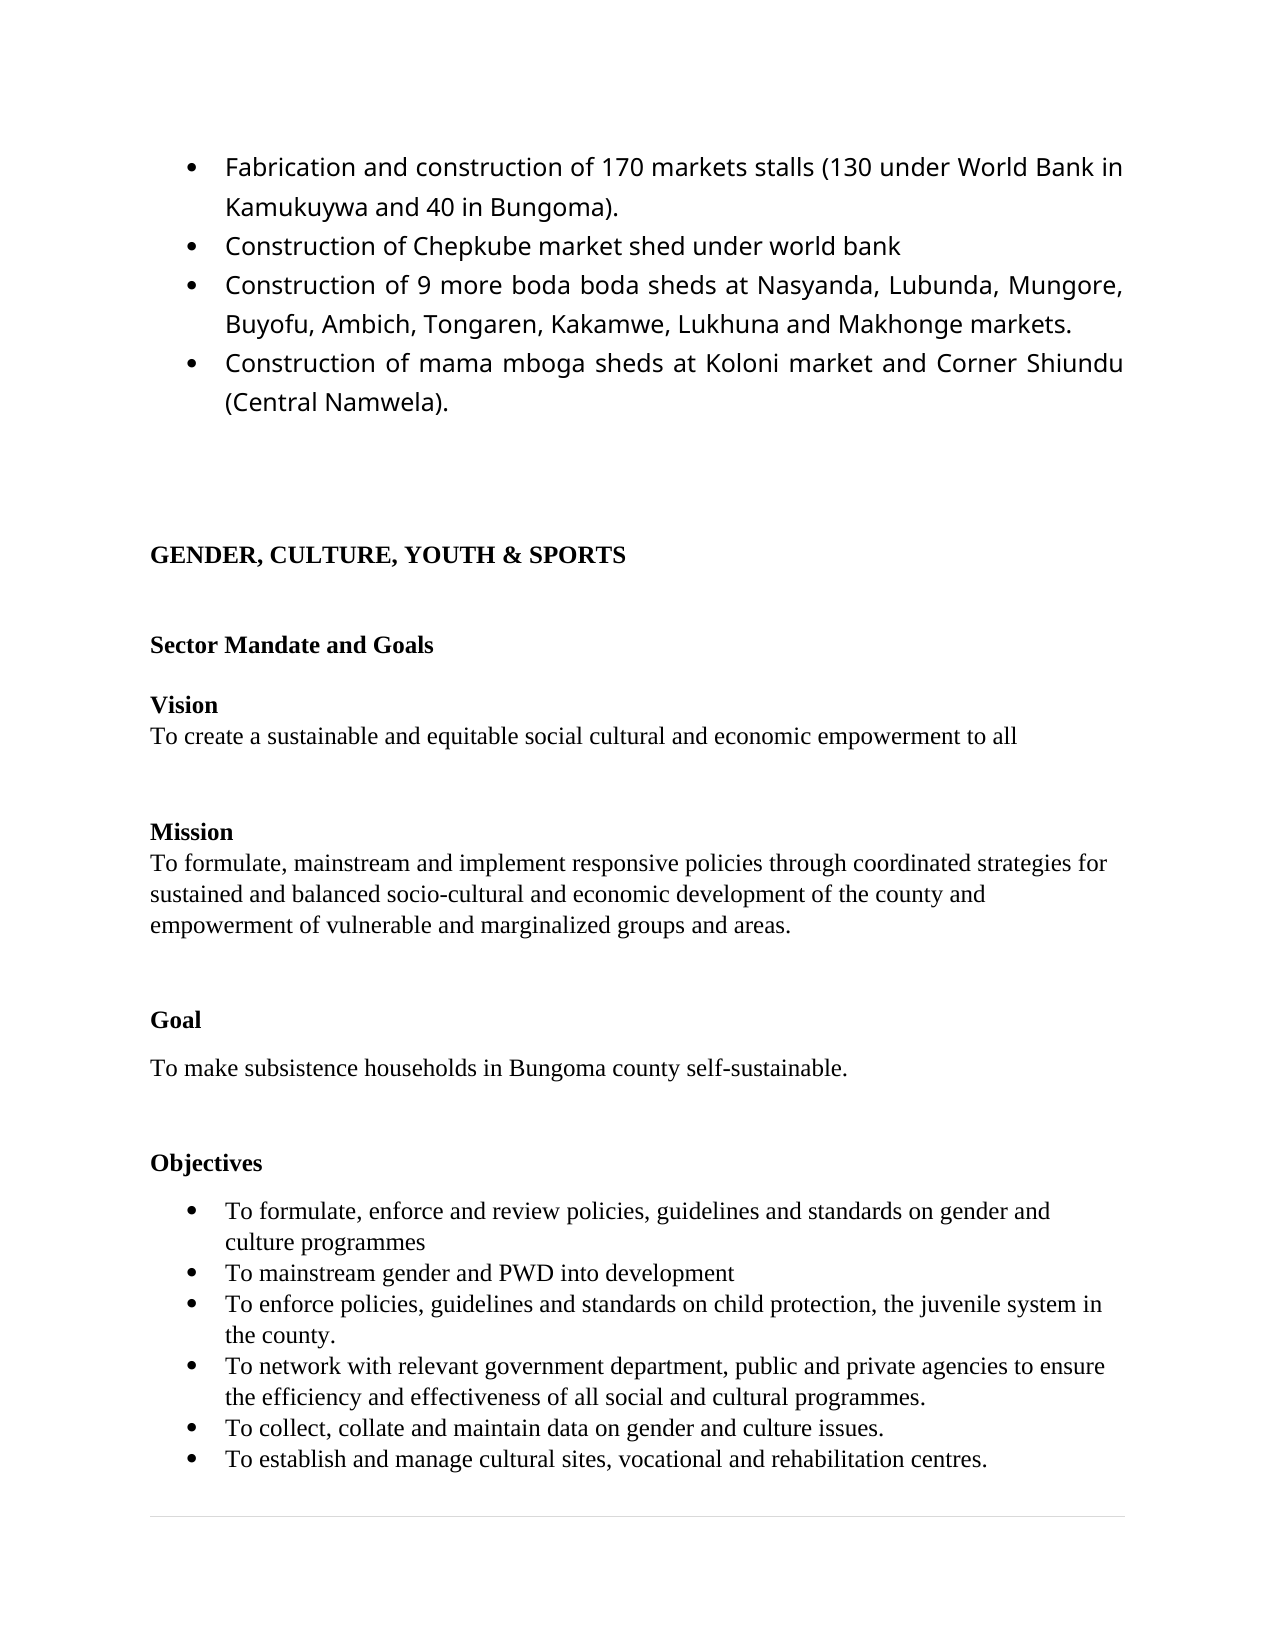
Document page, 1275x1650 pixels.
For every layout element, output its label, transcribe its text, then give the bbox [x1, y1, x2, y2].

text Goal [150, 1005, 1125, 1034]
text Mission [150, 817, 1125, 846]
list Fabrication and construction of 170 markets stalls (130 under World Bank in Kamukuywa and 40 in Bungoma). [187, 150, 1125, 223]
list Construction of mama mboga sheds at Koloni market and Corner Shiundu (Central Namwela). [187, 346, 1125, 419]
list To enforce policies, guidelines and standards on child protection, the juvenile system in the county. [187, 1289, 1125, 1349]
list Construction of Chepkube market shed under world bank [187, 228, 1125, 262]
text Sector Mandate and Goals [150, 631, 1125, 659]
text Vision [150, 690, 1125, 719]
text To create a sustainable and equitable social cultural and economic empowerment to all [150, 721, 1125, 750]
list To mainstream gender and PWD into development [187, 1258, 1125, 1287]
list Construction of 9 more boda boda sheds at Nasyanda, Lubunda, Mungore, Buyofu, Ambich, Tongaren, Kakamwe, Lukhuna and Makhonge markets. [187, 267, 1125, 341]
text To make subsistence households in Bungoma county self-sustainable. [150, 1053, 1125, 1082]
list To collect, collate and maintain data on gender and culture issues. [187, 1413, 1125, 1442]
text GENDER, CULTURE, YOUTH & SPORTS [150, 540, 1125, 568]
list To network with relevant government department, public and private agencies to ensure the efficiency and effectiveness of all social and cultural programmes. [187, 1351, 1125, 1411]
list To establish and manage cultural sites, vocational and rehabilitation centres. [187, 1444, 1125, 1473]
list To formulate, enforce and review policies, guidelines and standards on gender and culture programmes [187, 1196, 1125, 1256]
text To formulate, mainstream and implement responsive policies through coordinated strategies for sustained and balanced socio-cultural and economic development of the county and empowerment of vulnerable and marginalized groups and areas. [150, 848, 1125, 939]
text Objectives [150, 1148, 1125, 1177]
